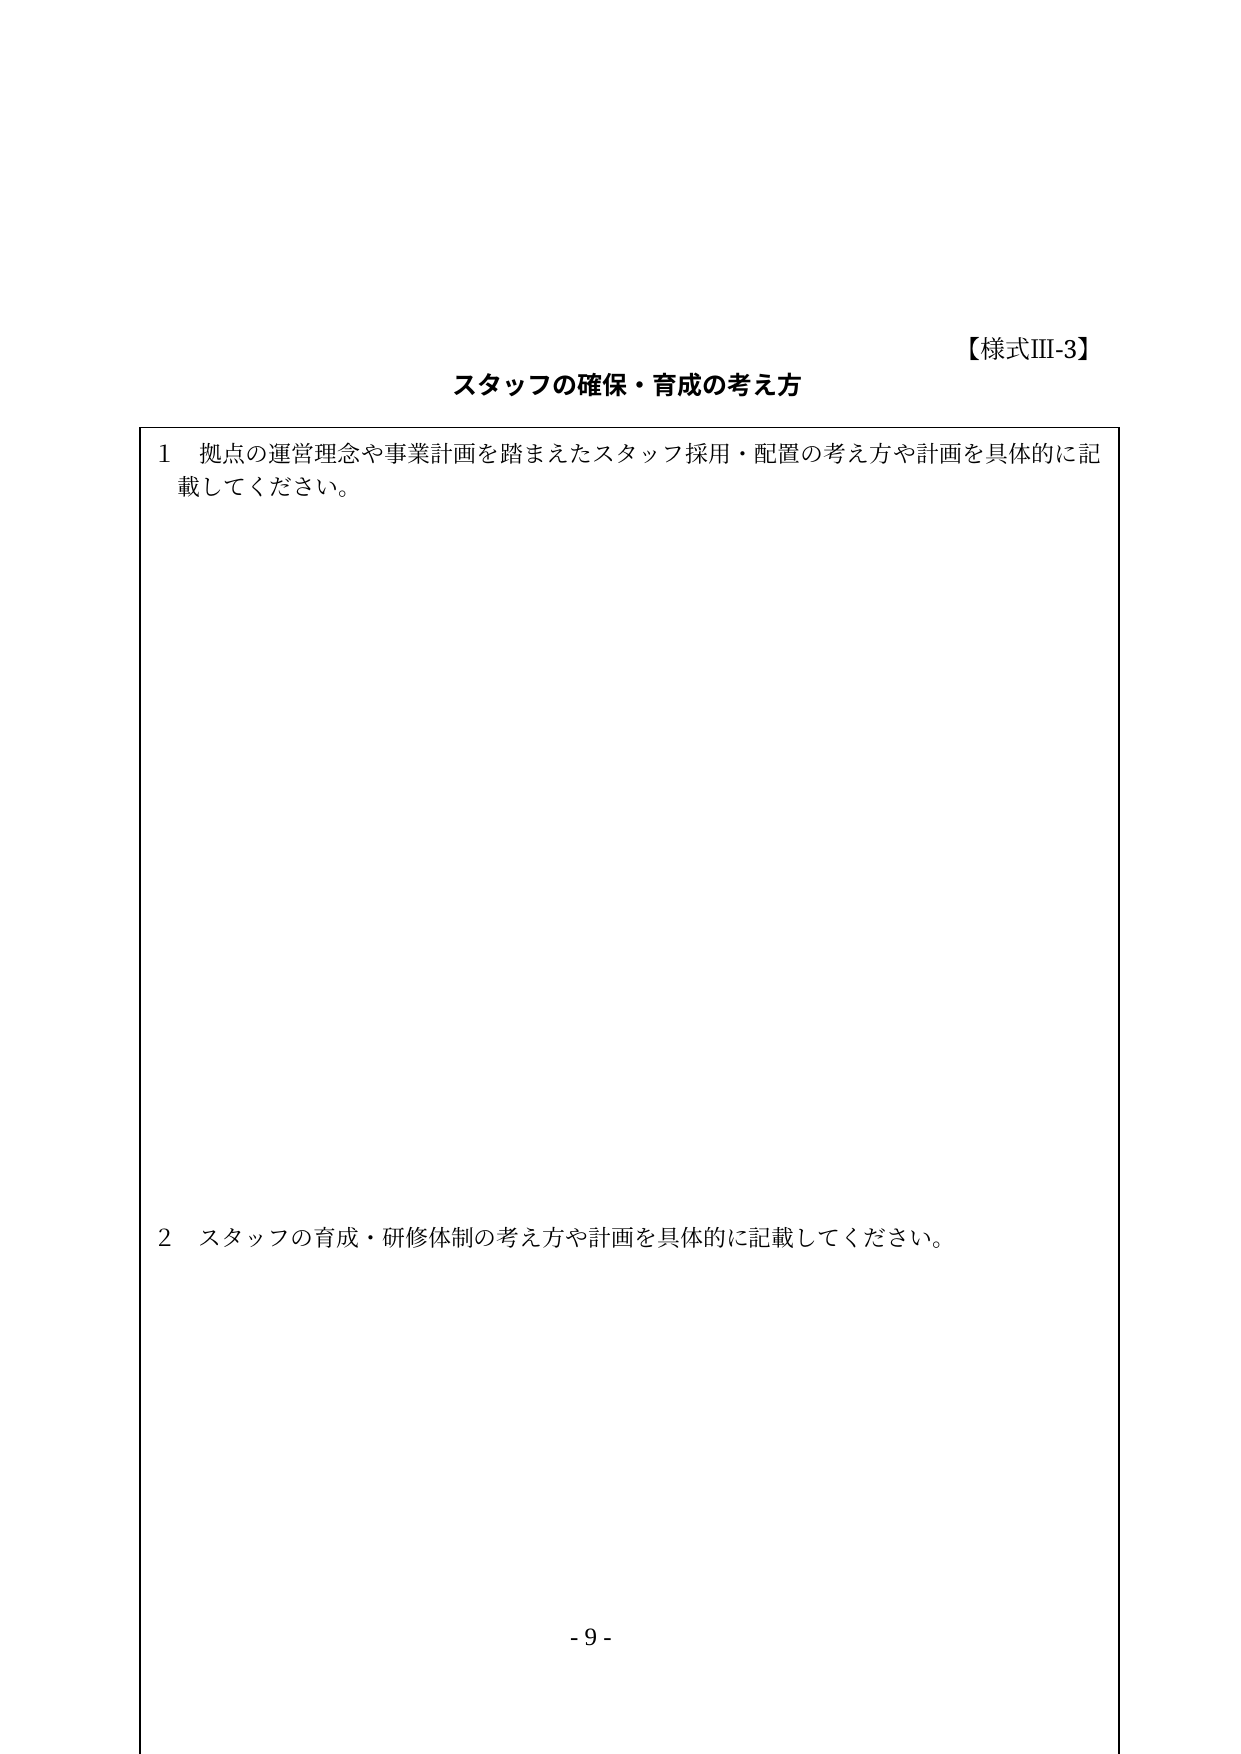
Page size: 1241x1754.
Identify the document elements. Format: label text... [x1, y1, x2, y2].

text 【様式Ⅲ-3】 [153, 329, 1102, 366]
text ２ スタッフの育成・研修体制の考え方や計画を具体的に記載してください。 [153, 1221, 1102, 1253]
text １ 拠点の運営理念や事業計画を踏まえたスタッフ採用・配置の考え方や計画を具体的に記載してください。 [153, 436, 1102, 502]
text スタッフの確保・育成の考え方 [153, 366, 1102, 402]
